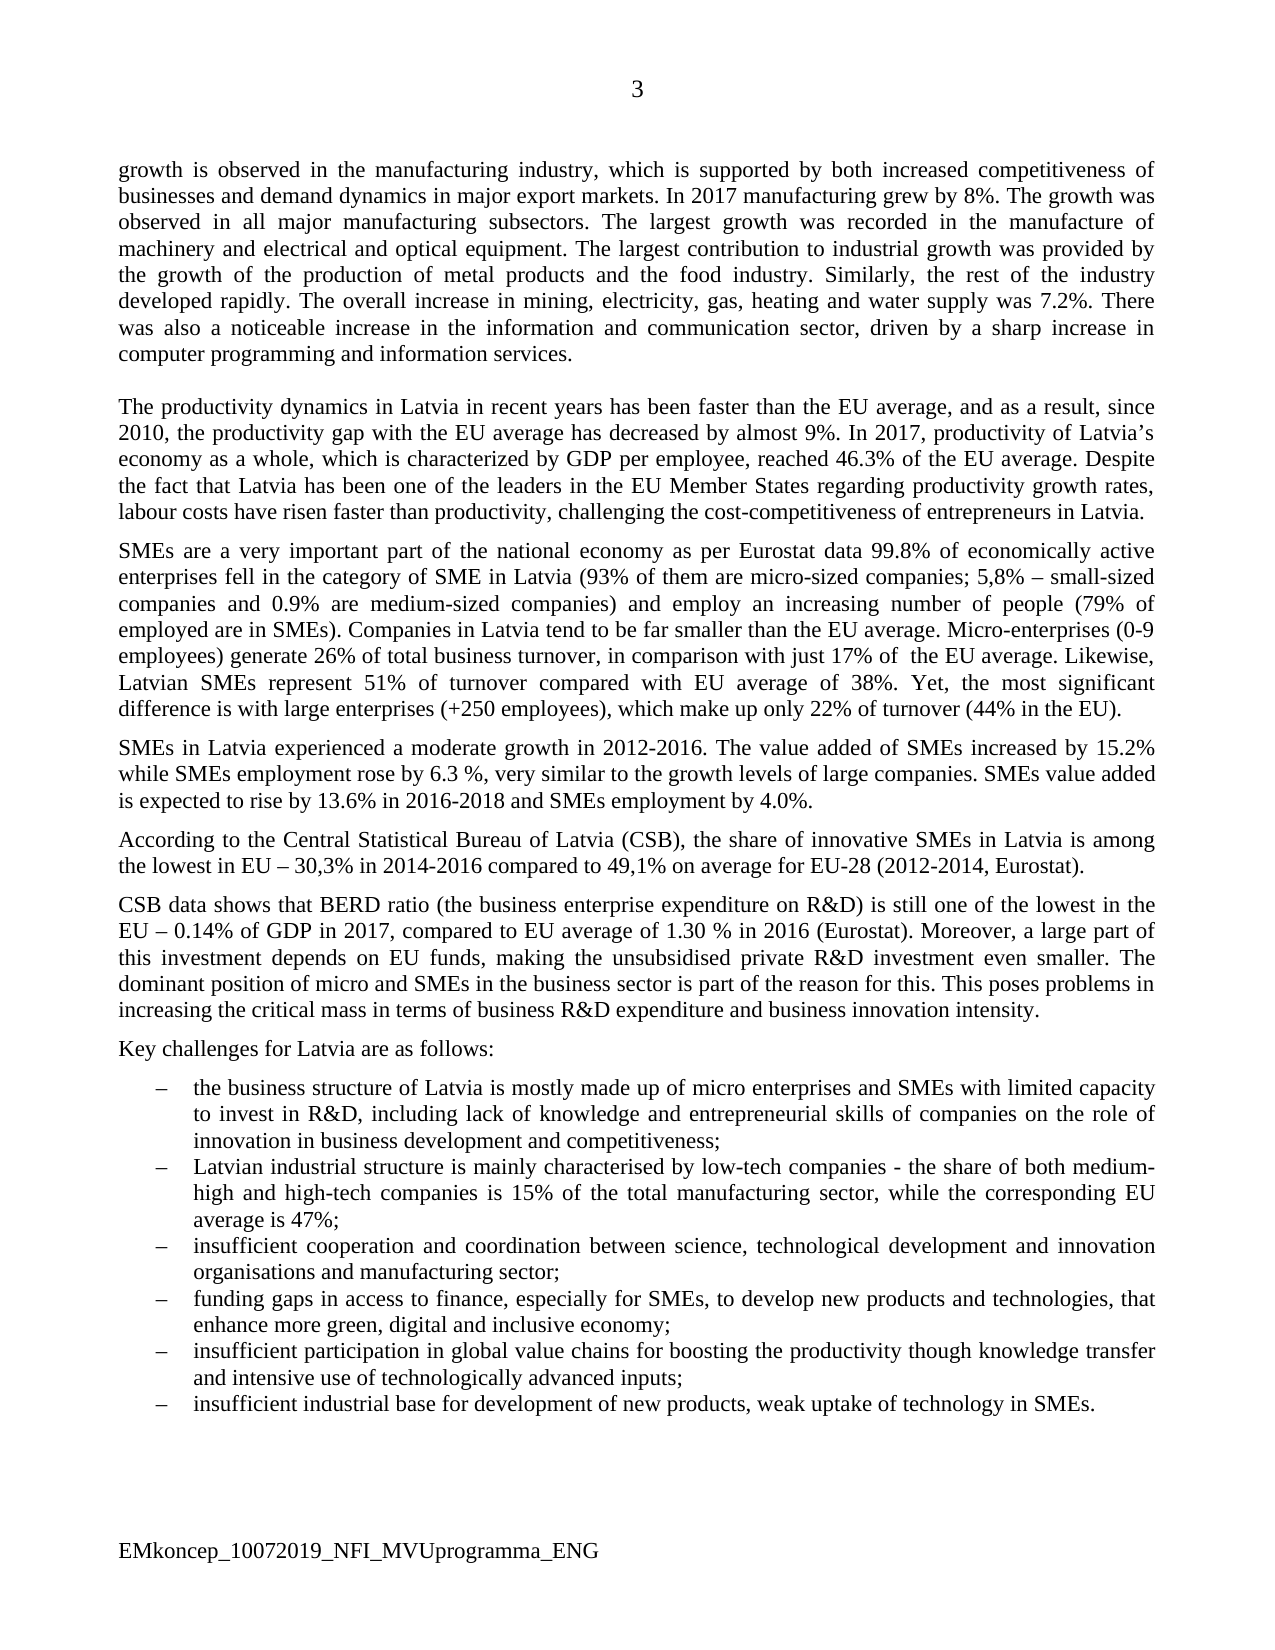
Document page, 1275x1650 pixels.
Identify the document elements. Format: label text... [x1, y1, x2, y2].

list Latvian industrial structure is mainly characterised by low-tech companies - the share of both medium-high and high-tech companies is 15% of the total manufacturing sector, while the corresponding EU average is 47%; [156, 1153, 1157, 1232]
list funding gaps in access to finance, especially for SMEs, to develop new products and technologies, that enhance more green, digital and inclusive economy; [156, 1285, 1157, 1337]
text SMEs are a very important part of the national economy as per Eurostat data 99.8% of economically active enterprises fell in the category of SME in Latvia (93% of them are micro-sized companies; 5,8% – small-sized companies and 0.9% are medium-sized companies) and employ an increasing number of people (79% of employed are in SMEs). Companies in Latvia tend to be far smaller than the EU average. Micro-enterprises (0-9 employees) generate 26% of total business turnover, in comparison with just 17% of the EU average. Likewise, Latvian SMEs represent 51% of turnover compared with EU average of 38%. Yet, the most significant difference is with large enterprises (+250 employees), which make up only 22% of turnover (44% in the EU). [118, 537, 1157, 722]
text The productivity dynamics in Latvia in recent years has been faster than the EU average, and as a result, since 2010, the productivity gap with the EU average has decreased by almost 9%. In 2017, productivity of Latvia’s economy as a whole, which is characterized by GDP per employee, reached 46.3% of the EU average. Despite the fact that Latvia has been one of the leaders in the EU Member States regarding productivity growth rates, labour costs have risen faster than productivity, challenging the cost-competitiveness of entrepreneurs in Latvia. [118, 393, 1157, 524]
text Key challenges for Latvia are as follows: [118, 1035, 1157, 1061]
list the business structure of Latvia is mostly made up of micro enterprises and SMEs with limited capacity to invest in R&D, including lack of knowledge and entrepreneurial skills of companies on the role of innovation in business development and competitiveness; [156, 1074, 1157, 1153]
text CSB data shows that BERD ratio (the business enterprise expenditure on R&D) is still one of the lowest in the EU – 0.14% of GDP in 2017, compared to EU average of 1.30 % in 2016 (Eurostat). Moreover, a large part of this investment depends on EU funds, making the unsubsidised private R&D investment even smaller. The dominant position of micro and SMEs in the business sector is part of the reason for this. This poses problems in increasing the critical mass in terms of business R&D expenditure and business innovation intensity. [118, 891, 1157, 1023]
list insufficient industrial base for development of new products, weak uptake of technology in SMEs. [156, 1390, 1157, 1417]
list insufficient participation in global value chains for boosting the productivity though knowledge transfer and intensive use of technologically advanced inputs; [156, 1337, 1157, 1390]
text With the increase of economic activities in the largest markets for Latvian goods, exports continue to increase. In 2017 exports increased by 4.8% reaching highest level historically. In 2017 there was some growth in investments, which increased by 16%. Foreign direct investment flows in Latvia have also increased, in 2017 amounted to EUR 640 million or 2.4% of GDP, yet these flows are still volatile, which can mostly be attributed to the instability in the world economy, growing geopolitical risks, and increased political uncertainty. Strong growth is observed in the manufacturing industry, which is supported by both increased competitiveness of businesses and demand dynamics in major export markets. In 2017 manufacturing grew by 8%. The growth was observed in all major manufacturing subsectors. The largest growth was recorded in the manufacture of machinery and electrical and optical equipment. The largest contribution to industrial growth was provided by the growth of the production of metal products and the food industry. Similarly, the rest of the industry developed rapidly. The overall increase in mining, electricity, gas, heating and water supply was 7.2%. There was also a noticeable increase in the information and communication sector, driven by a sharp increase in computer programming and information services. [118, 156, 1157, 366]
text According to the Central Statistical Bureau of Latvia (CSB), the share of innovative SMEs in Latvia is among the lowest in EU – 30,3% in 2014-2016 compared to 49,1% on average for EU-28 (2012-2014, Eurostat). [118, 826, 1157, 878]
text SMEs in Latvia experienced a moderate growth in 2012-2016. The value added of SMEs increased by 15.2% while SMEs employment rose by 6.3 %, very similar to the growth levels of large companies. SMEs value added is expected to rise by 13.6% in 2016-2018 and SMEs employment by 4.0%. [118, 734, 1157, 813]
list insufficient cooperation and coordination between science, technological development and innovation organisations and manufacturing sector; [156, 1232, 1157, 1285]
